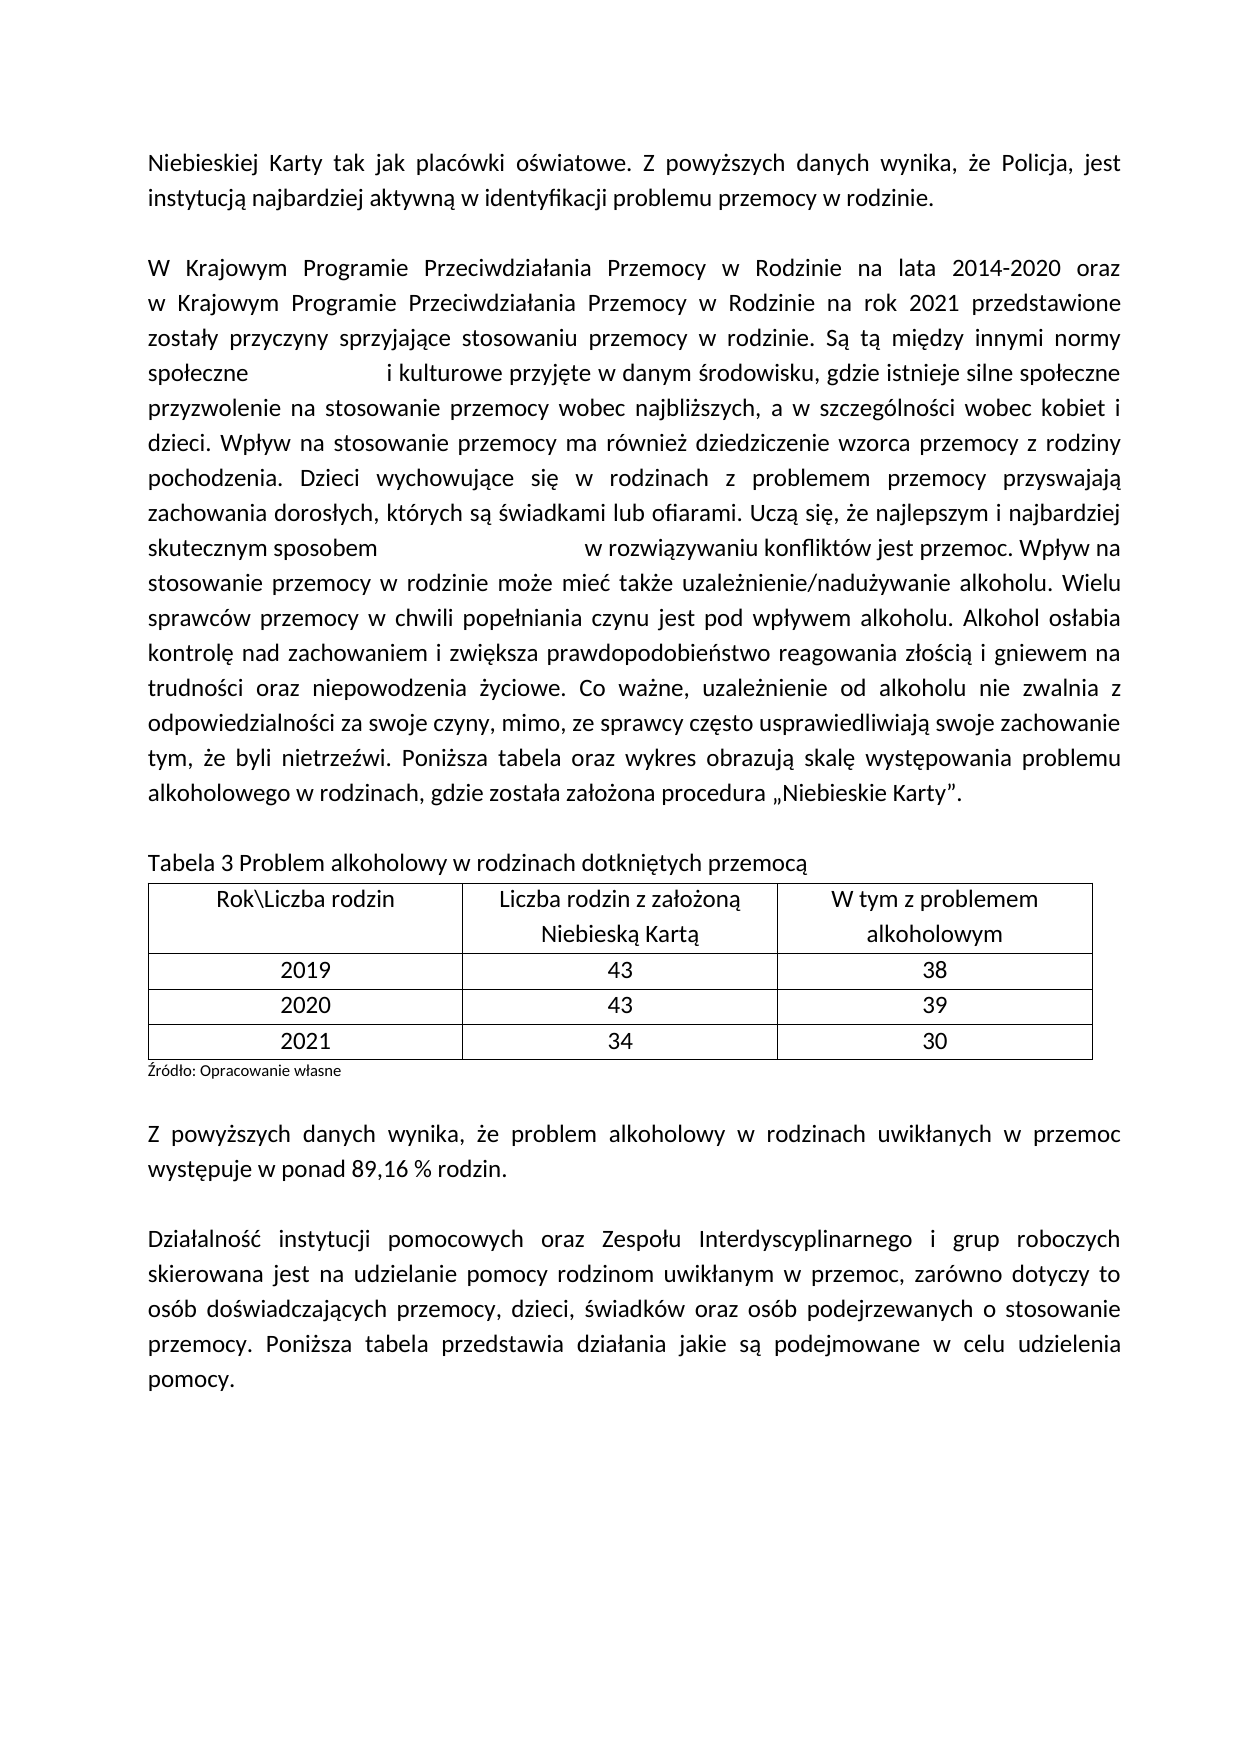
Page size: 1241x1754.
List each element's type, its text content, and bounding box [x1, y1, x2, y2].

table_cell 38 [778, 954, 1092, 988]
table_cell 30 [778, 1025, 1092, 1059]
table_cell 2021 [149, 1025, 462, 1059]
table_header W tym z problemem alkoholowym [778, 884, 1092, 953]
table_cell 43 [463, 954, 777, 988]
text Działalność instytucji pomocowych oraz Zespołu Interdyscyplinarnego i grup roboczych skierowana jest na udzielanie pomocy rodzinom uwikłanym w przemoc, zarówno dotyczy to osób doświadczających przemocy, dzieci, świadków oraz osób podejrzewanych o stosowanie przemocy. Poniższa tabela przedstawia działania jakie są podejmowane w celu udzielenia pomocy. [148, 1224, 1122, 1394]
text Z powyższych danych wynika, że problem alkoholowy w rodzinach uwikłanych w przemoc występuje w ponad 89,16 % rodzin. [148, 1119, 1122, 1184]
text Źródło: Opracowanie własne [148, 1060, 1122, 1081]
text W Krajowym Programie Przeciwdziałania Przemocy w Rodzinie na lata 2014-2020 oraz w Krajowym Programie Przeciwdziałania Przemocy w Rodzinie na rok 2021 przedstawione zostały przyczyny sprzyjające stosowaniu przemocy w rodzinie. Są tą między innymi normy społeczne i kulturowe przyjęte w danym środowisku, gdzie istnieje silne społeczne przyzwolenie na stosowanie przemocy wobec najbliższych, a w szczególności wobec kobiet i dzieci. Wpływ na stosowanie przemocy ma również dziedziczenie wzorca przemocy z rodziny pochodzenia. Dzieci wychowujące się w rodzinach z problemem przemocy przyswajają zachowania dorosłych, których są świadkami lub ofiarami. Uczą się, że najlepszym i najbardziej skutecznym sposobem w rozwiązywaniu konfliktów jest przemoc. Wpływ na stosowanie przemocy w rodzinie może mieć także uzależnienie/nadużywanie alkoholu. Wielu sprawców przemocy w chwili popełniania czynu jest pod wpływem alkoholu. Alkohol osłabia kontrolę nad zachowaniem i zwiększa prawdopodobieństwo reagowania złością i gniewem na trudności oraz niepowodzenia życiowe. Co ważne, uzależnienie od alkoholu nie zwalnia z odpowiedzialności za swoje czyny, mimo, ze sprawcy często usprawiedliwiają swoje zachowanie tym, że byli nietrzeźwi. Poniższa tabela oraz wykres obrazują skalę występowania problemu alkoholowego w rodzinach, gdzie została założona procedura „Niebieskie Karty”. [148, 253, 1122, 808]
table_cell 2020 [149, 990, 462, 1024]
table_cell 43 [463, 990, 777, 1024]
table_header Rok\Liczba rodzin [149, 884, 462, 953]
table_cell 39 [778, 990, 1092, 1024]
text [148, 148, 1122, 213]
table_header Liczba rodzin z założoną Niebieską Kartą [463, 884, 777, 953]
table_cell 2019 [149, 954, 462, 988]
text Tabela 3 Problem alkoholowy w rodzinach dotkniętych przemocą [148, 848, 1122, 878]
table_cell 34 [463, 1025, 777, 1059]
